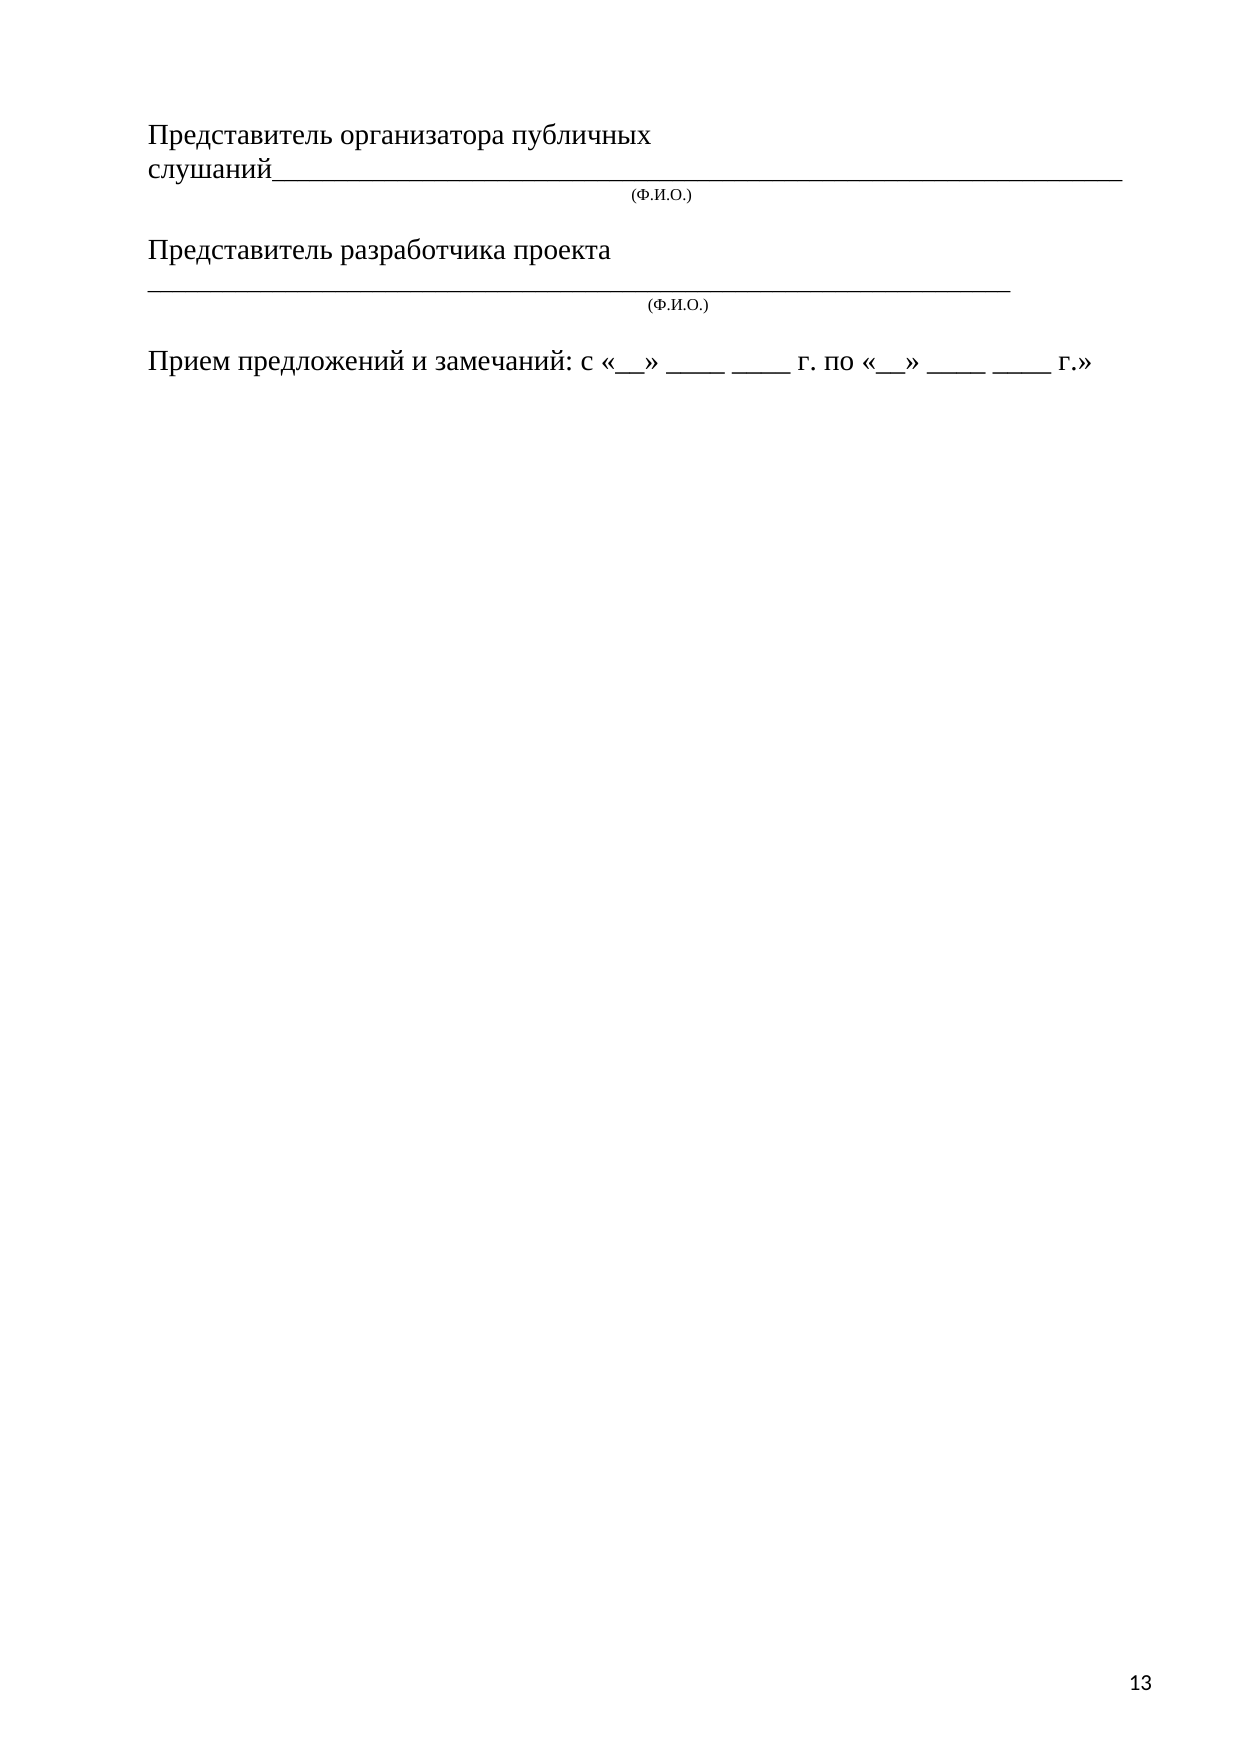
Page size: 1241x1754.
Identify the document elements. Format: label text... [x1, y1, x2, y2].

text Представитель организатора публичных слушаний____________________________________________________________________ [148, 117, 1152, 184]
text (Ф.И.О.) [148, 184, 1152, 204]
text Представитель разработчика проекта _____________________________________________________________________ [148, 232, 1152, 295]
text (Ф.И.О.) [148, 295, 1152, 314]
text Прием предложений и замечаний: с «__» ____ ____ г. по «__» ____ ____ г.» [148, 343, 1152, 376]
